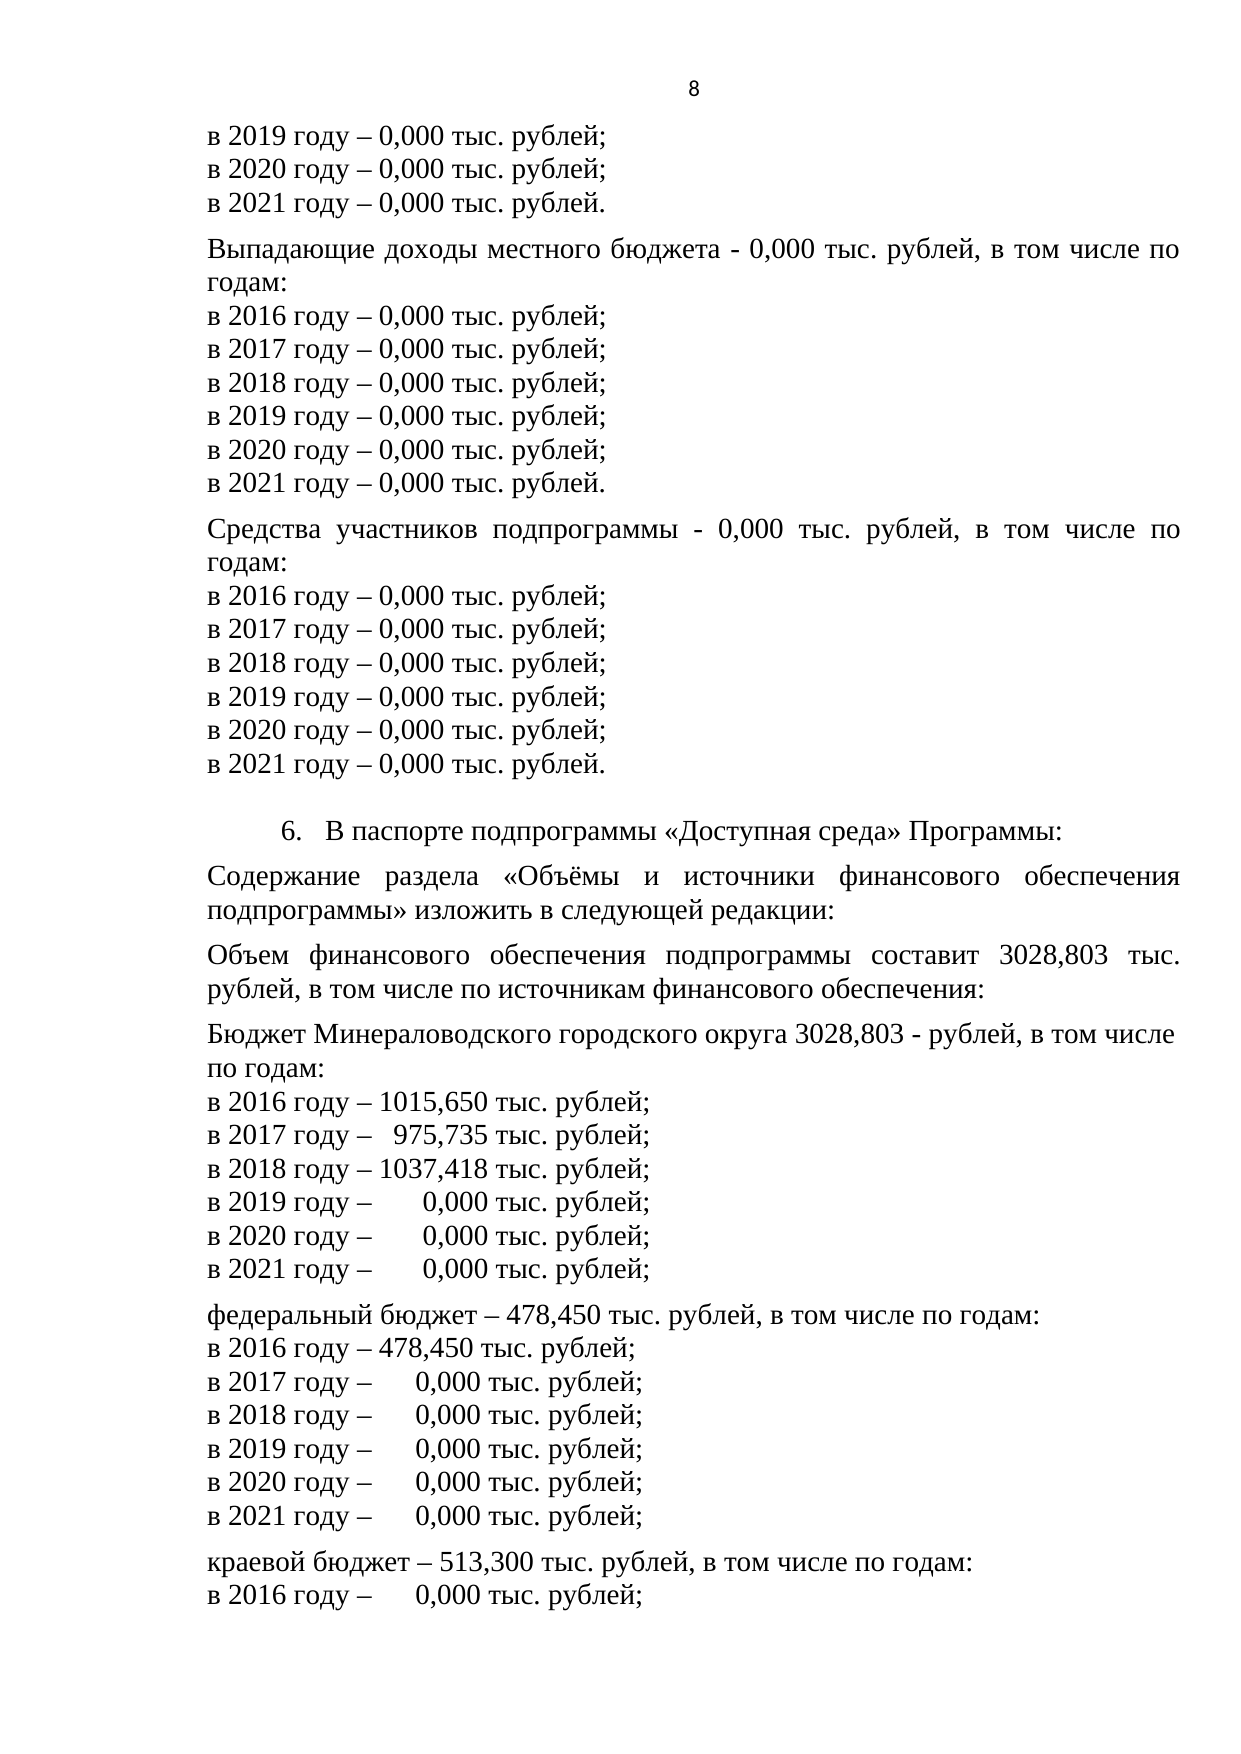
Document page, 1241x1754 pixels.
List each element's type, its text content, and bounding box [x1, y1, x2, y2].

text в 2017 году – 975,735 тыс. рублей; [207, 1117, 1181, 1151]
list в 2020 году – 0,000 тыс. рублей; [207, 152, 1181, 185]
list в 2016 году – 0,000 тыс. рублей; [207, 578, 1181, 612]
list в 2017 году – 0,000 тыс. рублей; [207, 331, 1181, 365]
text Содержание раздела «Объёмы и источники финансового обеспечения подпрограммы» изложить в следующей редакции: [207, 858, 1181, 926]
text в 2016 году – 0,000 тыс. рублей; [207, 1577, 1181, 1611]
list в 2018 году – 0,000 тыс. рублей; [207, 645, 1181, 679]
list в 2018 году – 0,000 тыс. рублей; [207, 365, 1181, 398]
text в 2021 году – 0,000 тыс. рублей. [207, 746, 1181, 779]
text в 2016 году – 478,450 тыс. рублей; [207, 1330, 1181, 1364]
list в 2016 году – 0,000 тыс. рублей; [207, 298, 1181, 331]
text Объем финансового обеспечения подпрограммы составит 3028,803 тыс. рублей, в том числе по источникам финансового обеспечения: [207, 937, 1181, 1004]
text в 2021 году – 0,000 тыс. рублей; [207, 1251, 1181, 1285]
text Выпадающие доходы местного бюджета - 0,000 тыс. рублей, в том числе по годам: [207, 231, 1181, 298]
text в 2016 году – 1015,650 тыс. рублей; [207, 1084, 1181, 1117]
list в 2019 году – 0,000 тыс. рублей; [207, 118, 1181, 152]
text в 2020 году – 0,000 тыс. рублей; [207, 1218, 1181, 1251]
list в 2019 году – 0,000 тыс. рублей; [207, 679, 1181, 712]
text в 2018 году – 0,000 тыс. рублей; [207, 1397, 1181, 1431]
text в 2019 году – 0,000 тыс. рублей; [207, 1184, 1181, 1218]
list В паспорте подпрограммы «Доступная среда» Программы: [207, 813, 1181, 846]
text в 2020 году – 0,000 тыс. рублей; [207, 1464, 1181, 1498]
text Бюджет Минераловодского городского округа 3028,803 - рублей, в том числе по годам: [207, 1017, 1181, 1084]
list в 2021 году – 0,000 тыс. рублей. [207, 185, 1181, 219]
text в 2019 году – 0,000 тыс. рублей; [207, 1431, 1181, 1464]
list в 2020 году – 0,000 тыс. рублей; [207, 432, 1181, 466]
text Средства участников подпрограммы - 0,000 тыс. рублей, в том числе по годам: [207, 511, 1181, 578]
text в 2017 году – 0,000 тыс. рублей; [207, 1364, 1181, 1397]
list в 2021 году – 0,000 тыс. рублей. [207, 466, 1181, 499]
text федеральный бюджет – 478,450 тыс. рублей, в том числе по годам: [207, 1297, 1181, 1330]
list в 2017 году – 0,000 тыс. рублей; [207, 612, 1181, 645]
text в 2021 году – 0,000 тыс. рублей; [207, 1498, 1181, 1532]
text краевой бюджет – 513,300 тыс. рублей, в том числе по годам: [207, 1544, 1181, 1577]
list в 2019 году – 0,000 тыс. рублей; [207, 398, 1181, 432]
text в 2018 году – 1037,418 тыс. рублей; [207, 1151, 1181, 1184]
list в 2020 году – 0,000 тыс. рублей; [207, 712, 1181, 746]
